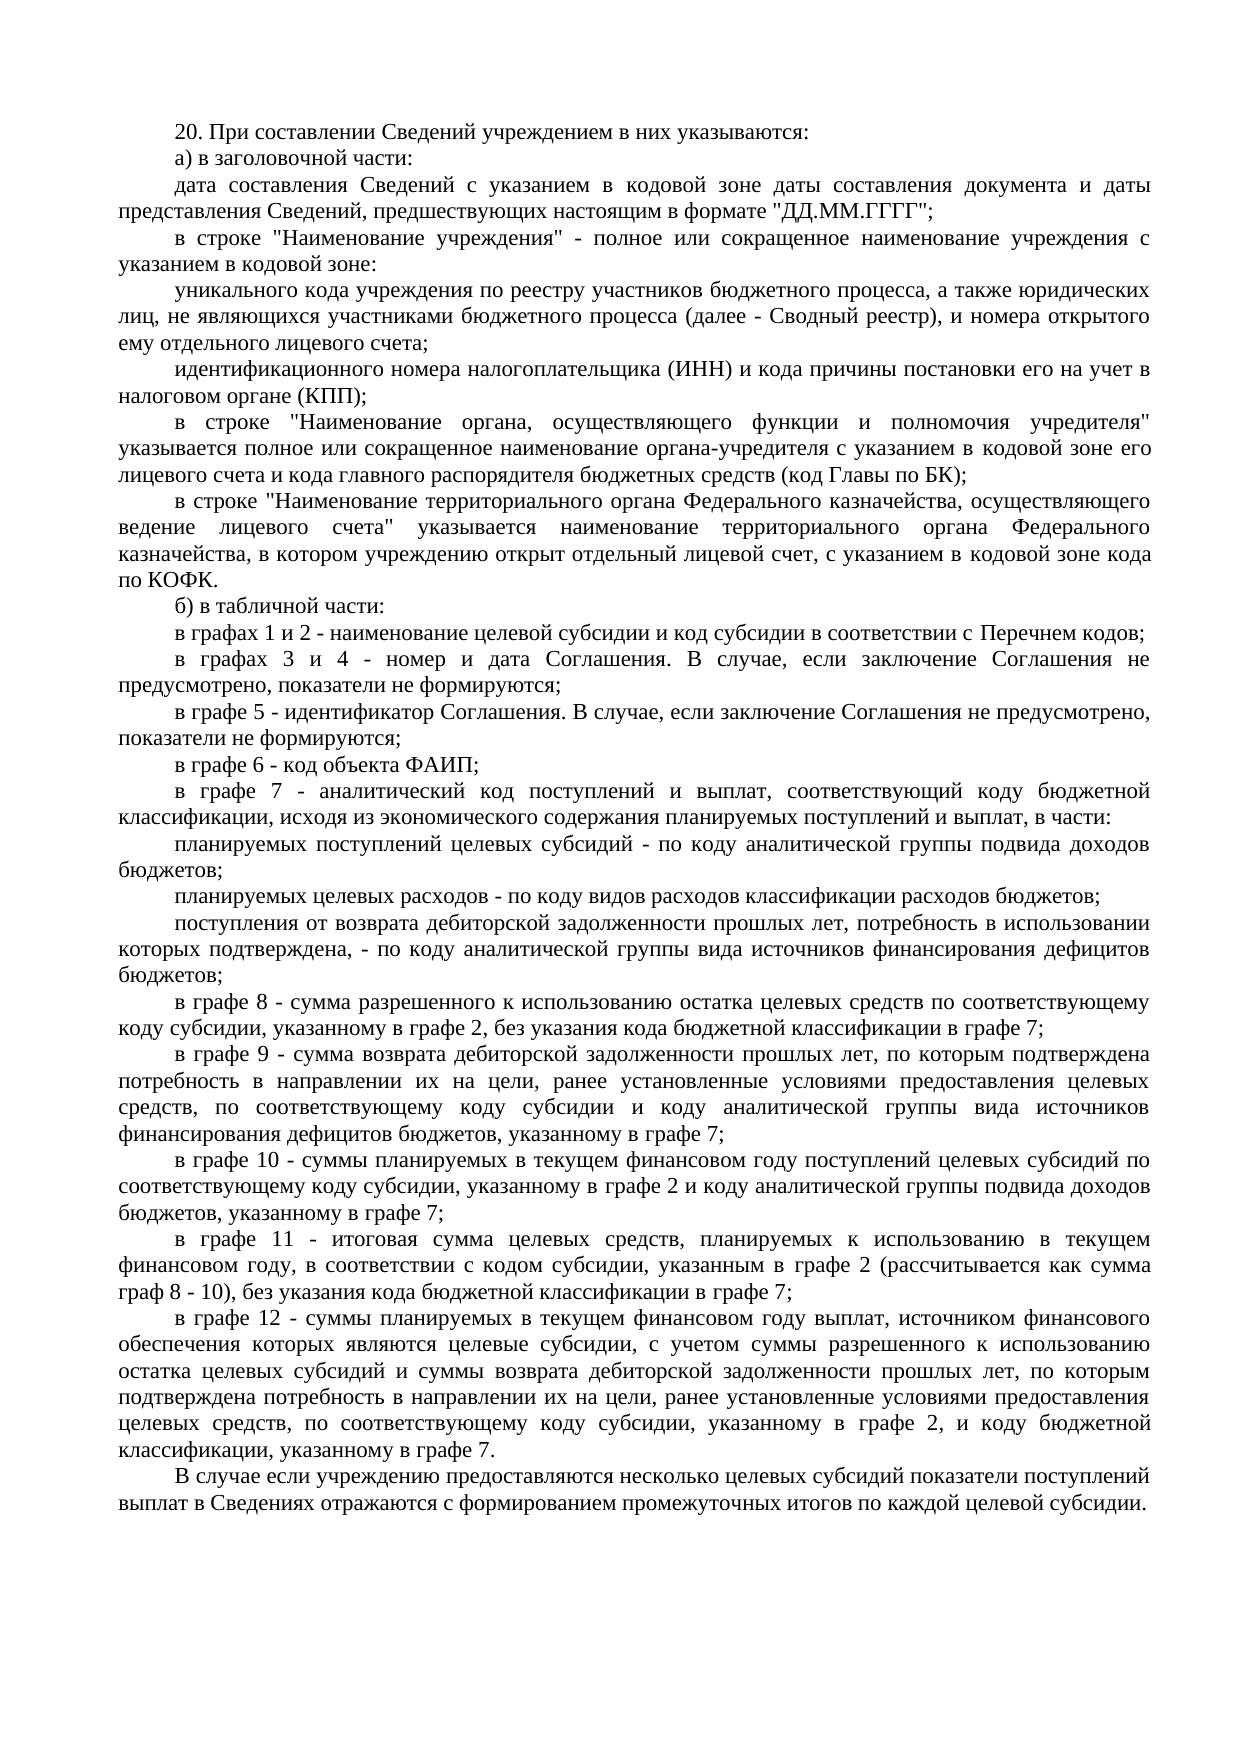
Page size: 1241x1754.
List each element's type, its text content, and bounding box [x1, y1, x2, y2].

text в графах 3 и 4 - номер и дата Соглашения. В случае, если заключение Соглашения не предусмотрено, показатели не формируются; [118, 645, 1152, 698]
text в графе 12 - суммы планируемых в текущем финансовом году выплат, источником финансового обеспечения которых являются целевые субсидии, с учетом суммы разрешенного к использованию остатка целевых субсидий и суммы возврата дебиторской задолженности прошлых лет, по которым подтверждена потребность в направлении их на цели, ранее установленные условиями предоставления целевых средств, по соответствующему коду субсидии, указанному в графе 2, и коду бюджетной классификации, указанному в графе 7. [118, 1304, 1152, 1462]
text в строке "Наименование учреждения" - полное или сокращенное наименование учреждения с указанием в кодовой зоне: [118, 223, 1152, 276]
text в графе 11 - итоговая сумма целевых средств, планируемых к использованию в текущем финансовом году, в соответствии с кодом субсидии, указанным в графе 2 (рассчитывается как сумма граф 8 - 10), без указания кода бюджетной классификации в графе 7; [118, 1225, 1152, 1304]
text планируемых целевых расходов - по коду видов расходов классификации расходов бюджетов; [118, 882, 1152, 909]
text планируемых поступлений целевых субсидий - по коду аналитической группы подвида доходов бюджетов; [118, 830, 1152, 882]
text в графе 9 - сумма возврата дебиторской задолженности прошлых лет, по которым подтверждена потребность в направлении их на цели, ранее установленные условиями предоставления целевых средств, по соответствующему коду субсидии и коду аналитической группы вида источников финансирования дефицитов бюджетов, указанному в графе 7; [118, 1041, 1152, 1146]
text В случае если учреждению предоставляются несколько целевых субсидий показатели поступлений выплат в Сведениях отражаются с формированием промежуточных итогов по каждой целевой субсидии. [118, 1462, 1152, 1515]
text в графах 1 и 2 - наименование целевой субсидии и код субсидии в соответствии с Перечнем кодов; [118, 619, 1152, 645]
text в строке "Наименование территориального органа Федерального казначейства, осуществляющего ведение лицевого счета" указывается наименование территориального органа Федерального казначейства, в котором учреждению открыт отдельный лицевой счет, с указанием в кодовой зоне кода по КОФК. [118, 487, 1152, 592]
text б) в табличной части: [118, 592, 1152, 619]
text поступления от возврата дебиторской задолженности прошлых лет, потребность в использовании которых подтверждена, - по коду аналитической группы вида источников финансирования дефицитов бюджетов; [118, 909, 1152, 988]
text дата составления Сведений с указанием в кодовой зоне даты составления документа и даты представления Сведений, предшествующих настоящим в формате "ДД.ММ.ГГГГ"; [118, 171, 1152, 223]
text а) в заголовочной части: [118, 144, 1152, 171]
text в строке "Наименование органа, осуществляющего функции и полномочия учредителя" указывается полное или сокращенное наименование органа-учредителя с указанием в кодовой зоне его лицевого счета и кода главного распорядителя бюджетных средств (код Главы по БК); [118, 408, 1152, 487]
text в графе 10 - суммы планируемых в текущем финансовом году поступлений целевых субсидий по соответствующему коду субсидии, указанному в графе 2 и коду аналитической группы подвида доходов бюджетов, указанному в графе 7; [118, 1146, 1152, 1225]
text в графе 5 - идентификатор Соглашения. В случае, если заключение Соглашения не предусмотрено, показатели не формируются; [118, 698, 1152, 751]
text в графе 7 - аналитический код поступлений и выплат, соответствующий коду бюджетной классификации, исходя из экономического содержания планируемых поступлений и выплат, в части: [118, 777, 1152, 830]
text идентификационного номера налогоплательщика (ИНН) и кода причины постановки его на учет в налоговом органе (КПП); [118, 355, 1152, 408]
text уникального кода учреждения по реестру участников бюджетного процесса, а также юридических лиц, не являющихся участниками бюджетного процесса (далее - Сводный реестр), и номера открытого ему отдельного лицевого счета; [118, 276, 1152, 355]
text 20. При составлении Сведений учреждением в них указываются: [118, 118, 1152, 144]
text в графе 6 - код объекта ФАИП; [118, 751, 1152, 777]
text в графе 8 - сумма разрешенного к использованию остатка целевых средств по соответствующему коду субсидии, указанному в графе 2, без указания кода бюджетной классификации в графе 7; [118, 988, 1152, 1041]
